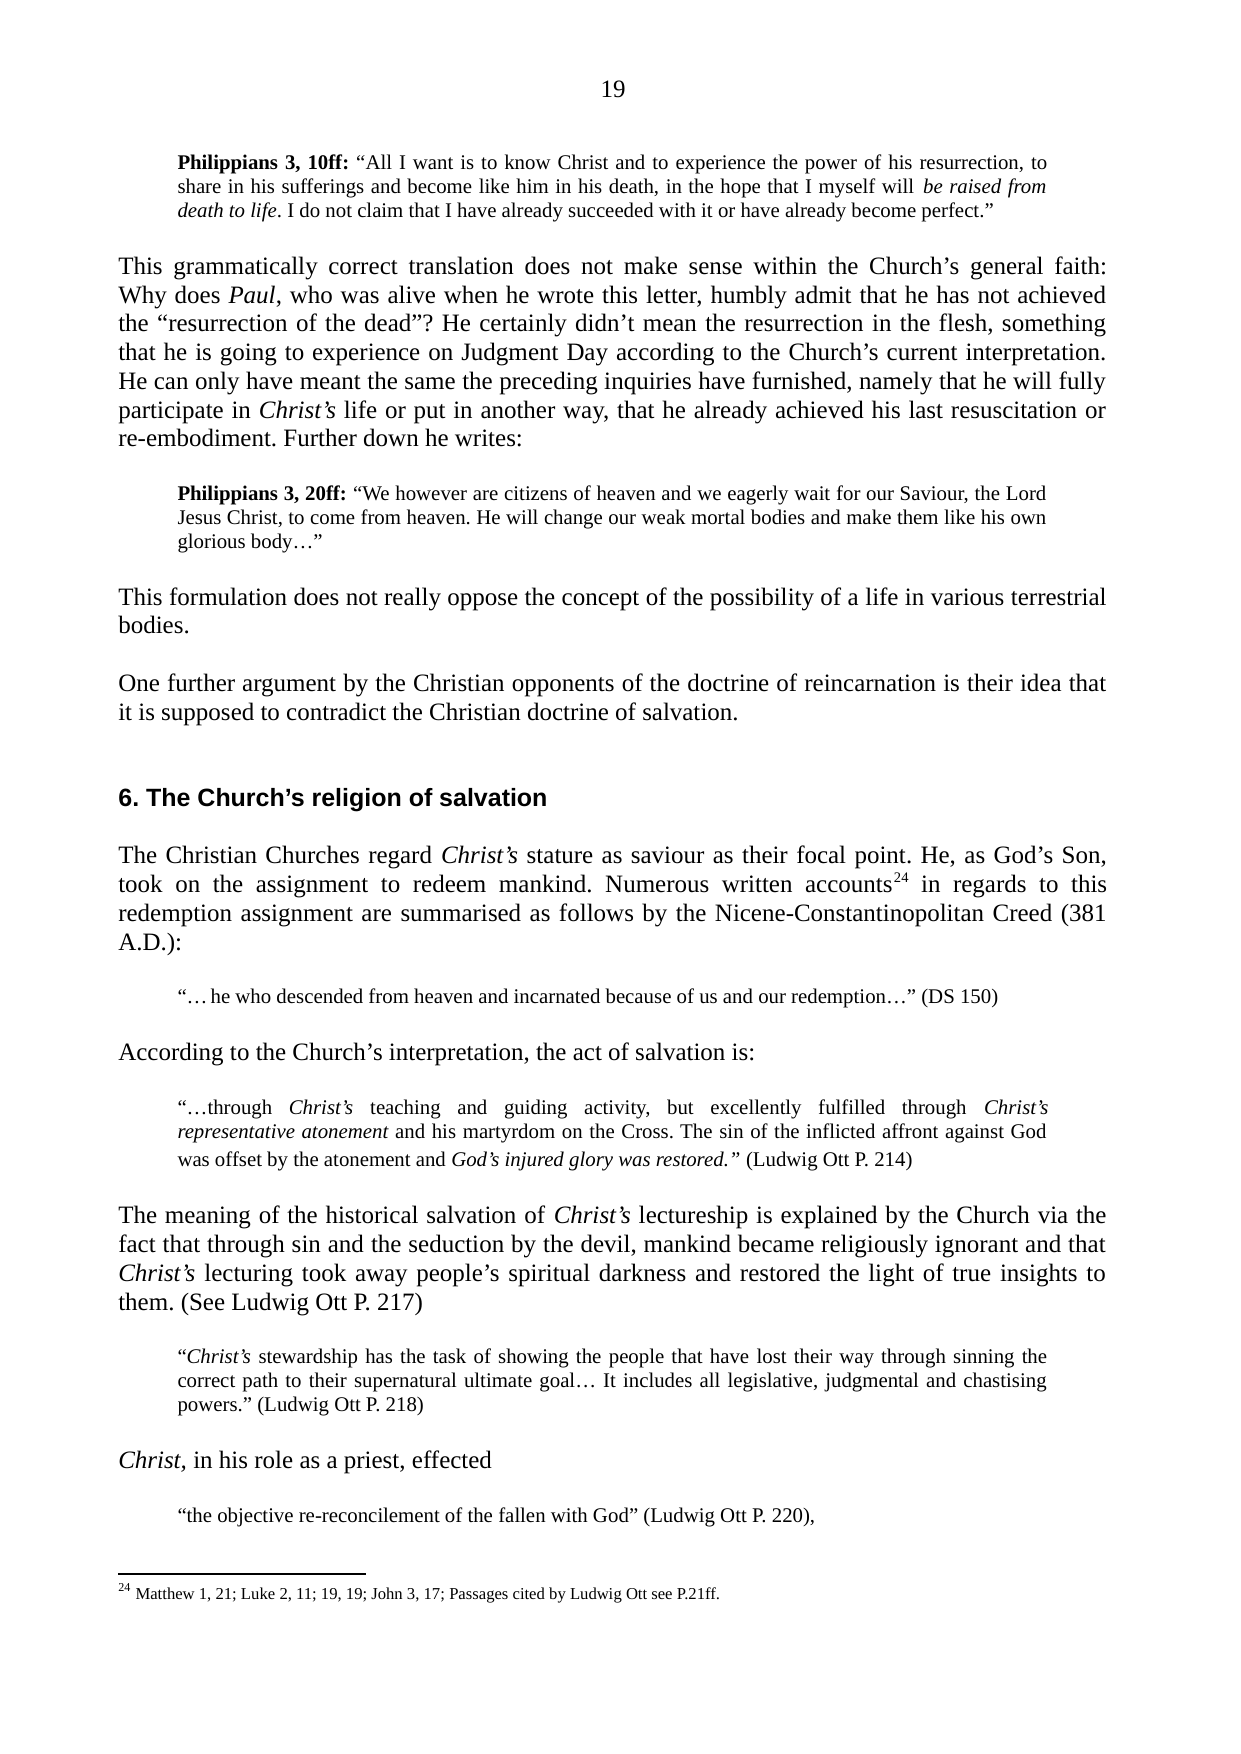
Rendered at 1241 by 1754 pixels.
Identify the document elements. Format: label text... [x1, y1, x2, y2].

text The Christian Churches regard Christ’s stature as saviour as their focal point. He, as God’s Son, took on the assignment to redeem mankind. Numerous written accounts in regards to this redemption assignment are summarised as follows by the Nicene-Constantinopolitan Creed (381 A.D.): [118, 841, 1107, 956]
text “Christ’s stewardship has the task of showing the people that have lost their way through sinning the correct path to their supernatural ultimate goal… It includes all legislative, judgmental and chastising powers.” (Ludwig Ott P. 218) [118, 1344, 1048, 1416]
text This grammatically correct translation does not make sense within the Church’s general faith: Why does Paul, who was alive when he wrote this letter, humbly admit that he has not achieved the “resurrection of the dead”? He certainly didn’t mean the resurrection in the flesh, something that he is going to experience on Judgment Day according to the Church’s current interpretation. He can only have meant the same the preceding inquiries have furnished, namely that he will fully participate in Christ’s life or put in another way, that he already achieved his last resuscitation or re-embodiment. Further down he writes: [118, 251, 1107, 452]
text “the objective re-reconcilement of the fallen with God” (Ludwig Ott P. 220), [118, 1502, 1048, 1527]
text The meaning of the historical salvation of Christ’s lectureship is explained by the Church via the fact that through sin and the seduction by the devil, mankind became religiously ignorant and that Christ’s lecturing took away people’s spiritual darkness and restored the light of true insights to them. (See Ludwig Ott P. 217) [118, 1200, 1107, 1315]
text One further argument by the Christian opponents of the doctrine of reincarnation is their idea that it is supposed to contradict the Christian doctrine of salvation. [118, 668, 1107, 726]
text This formulation does not really oppose the concept of the possibility of a life in various terrestrial bodies. [118, 582, 1107, 639]
text According to the Church’s interpretation, the act of salvation is: [118, 1037, 1107, 1066]
text Christ, in his role as a priest, effected [118, 1445, 1048, 1474]
text Philippians 3, 10ff: “All I want is to know Christ and to experience the power of his resurrection, to share in his sufferings and become like him in his death, in the hope that I myself will be raised from death to life. I do not claim that I have already succeeded with it or have already become perfect.” [118, 150, 1048, 222]
text “…through Christ’s teaching and guiding activity, but excellently fulfilled through Christ’s representative atonement and his martyrdom on the Cross. The sin of the inflicted affront against God was offset by the atonement and God’s injured glory was restored.” (Ludwig Ott P. 214) [118, 1095, 1048, 1172]
text Philippians 3, 20ff: “We however are citizens of heaven and we eagerly wait for our Saviour, the Lord Jesus Christ, to come from heaven. He will change our weak mortal bodies and make them like his own glorious body…” [118, 481, 1048, 553]
text 6. The Church’s religion of salvation [118, 783, 1107, 812]
text “… he who descended from heaven and incarnated because of us and our redemption…” (DS 150) [118, 984, 1107, 1008]
